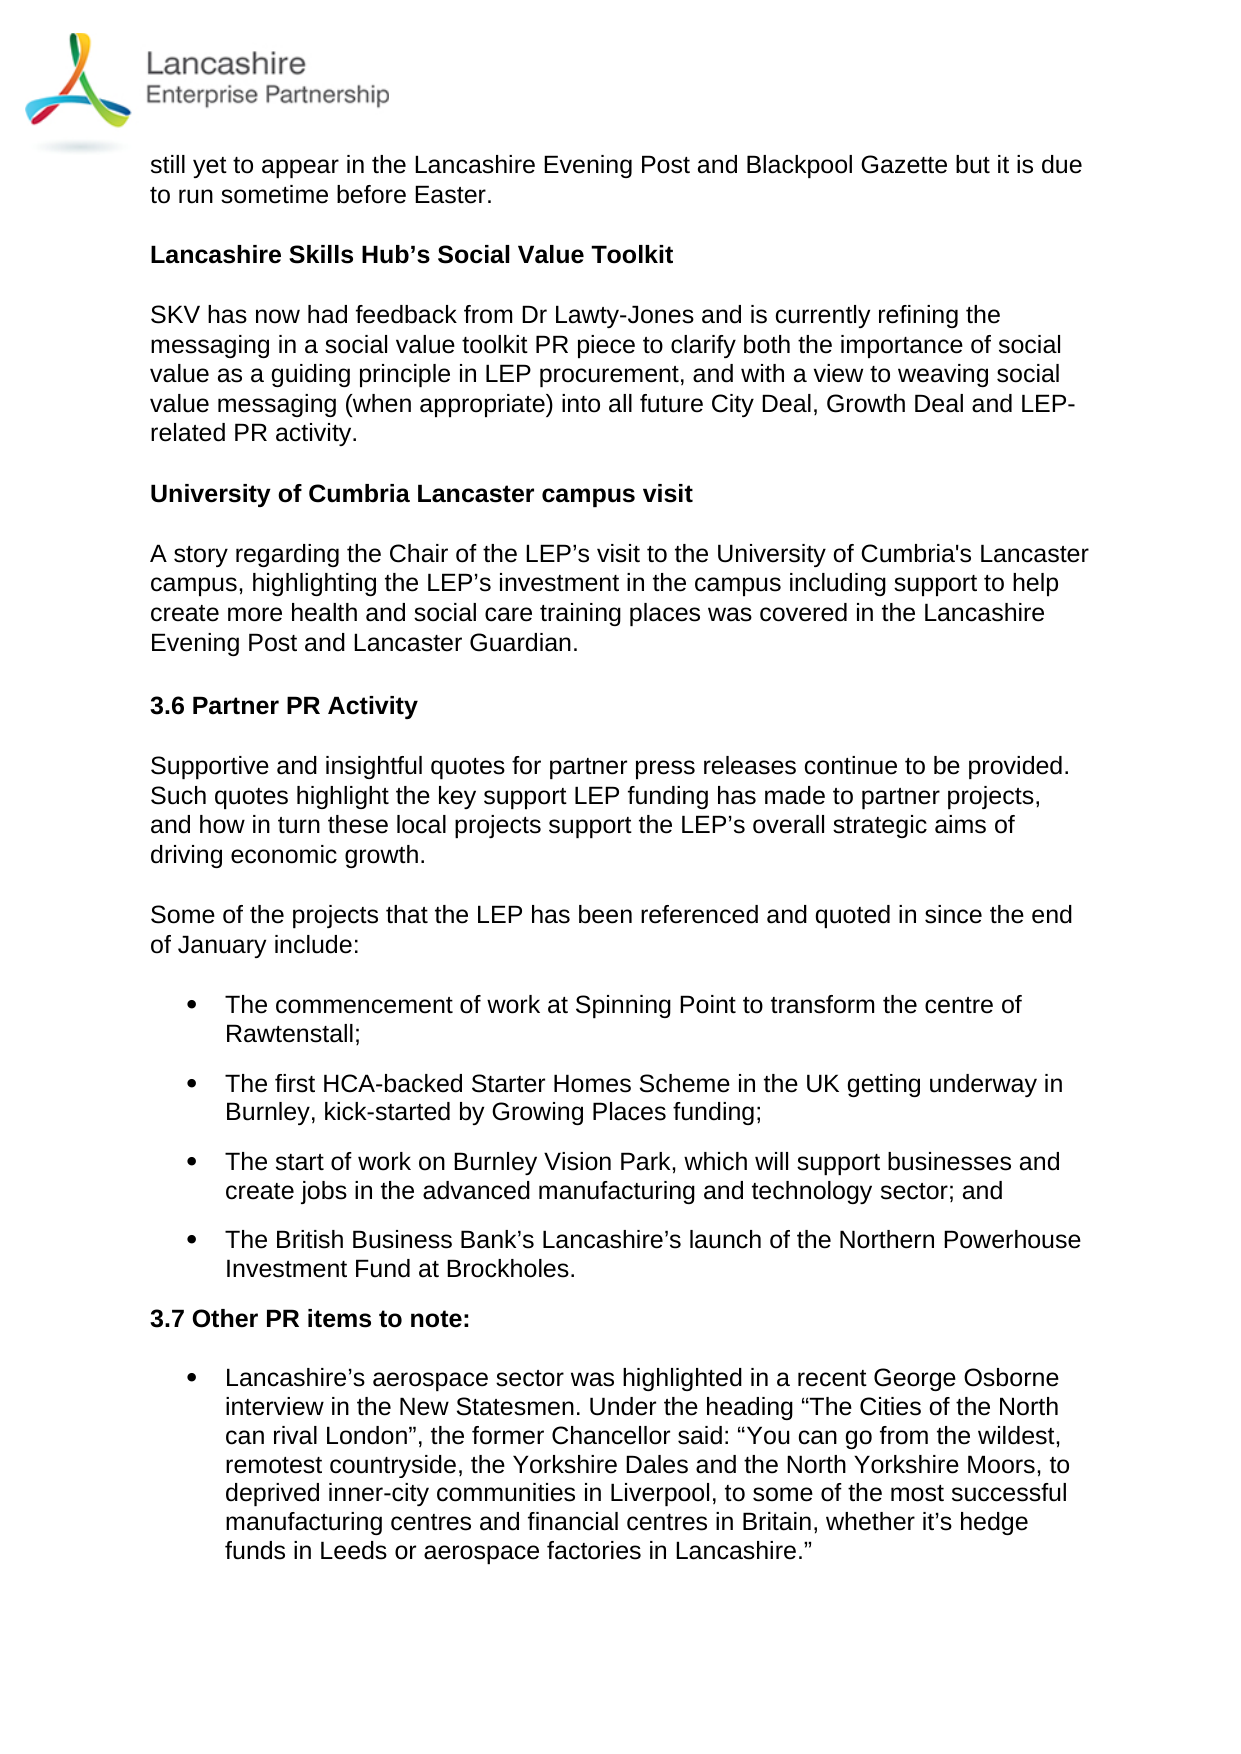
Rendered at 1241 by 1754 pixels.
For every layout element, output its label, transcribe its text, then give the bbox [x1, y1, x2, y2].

text University of Cumbria Lancaster campus visit [150, 478, 1090, 507]
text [150, 150, 1090, 208]
text Supportive and insightful quotes for partner press releases continue to be provided. Such quotes highlight the key support LEP funding has made to partner projects, and how in turn these local projects support the LEP’s overall strategic aims of driving economic growth. [150, 751, 1090, 869]
list The first HCA-backed Starter Homes Scheme in the UK getting underway in Burnley, kick-started by Growing Places funding; [187, 1068, 1090, 1126]
text SKV has now had feedback from Dr Lawty-Jones and is currently refining the messaging in a social value toolkit PR piece to clarify both the importance of social value as a guiding principle in LEP procurement, and with a view to weaving social value messaging (when appropriate) into all future City Deal, Growth Deal and LEP-related PR activity. [150, 300, 1090, 447]
picture [25, 33, 389, 155]
list Lancashire’s aerospace sector was highlighted in a recent George Osborne interview in the New Statesmen. Under the heading “The Cities of the North can rival London”, the former Chancellor said: “You can go from the wildest, remotest countryside, the Yorkshire Dales and the North Yorkshire Moors, to deprived inner-city communities in Liverpool, to some of the most successful manufacturing centres and financial centres in Britain, whether it’s hedge funds in Leeds or aerospace factories in Lancashire.” [187, 1363, 1090, 1564]
list The British Business Bank’s Lancashire’s launch of the Northern Powerhouse Investment Fund at Brockholes. [187, 1225, 1090, 1283]
text A story regarding the Chair of the LEP’s visit to the University of Cumbria's Lancaster campus, highlighting the LEP’s investment in the campus including support to help create more health and social care training places was covered in the Lancashire Evening Post and Lancaster Guardian. [150, 539, 1090, 656]
text Some of the projects that the LEP has been referenced and quoted in since the end of January include: [150, 900, 1090, 959]
text Lancashire Skills Hub’s Social Value Toolkit [150, 240, 1090, 268]
text 3.7 Other PR items to note: [150, 1304, 1090, 1333]
text 3.6 Partner PR Activity [150, 691, 1090, 720]
list The commencement of work at Spinning Point to transform the centre of Rawtenstall; [187, 990, 1090, 1048]
list The start of work on Burnley Vision Park, which will support businesses and create jobs in the advanced manufacturing and technology sector; and [187, 1147, 1090, 1204]
